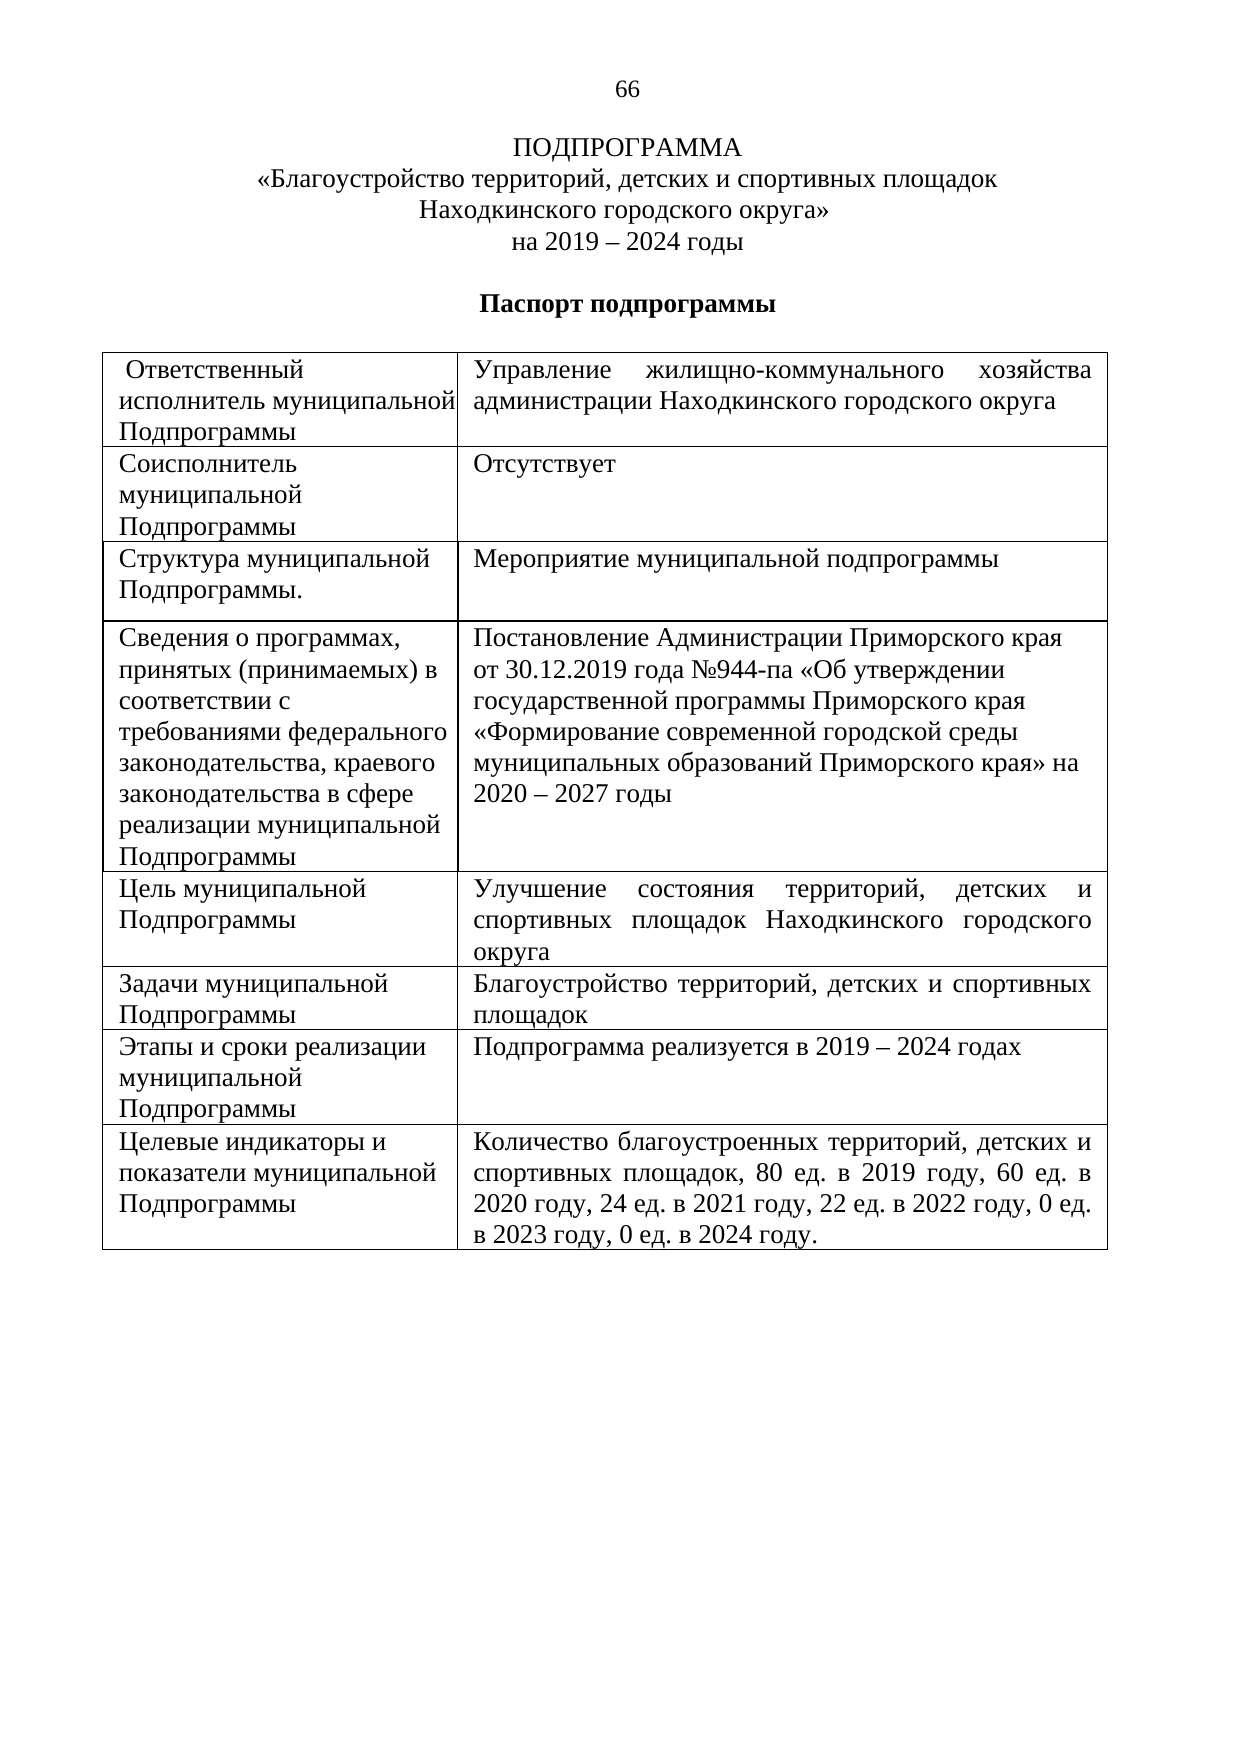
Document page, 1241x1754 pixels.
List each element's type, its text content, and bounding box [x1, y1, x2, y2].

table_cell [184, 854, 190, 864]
text ПОДПРОГРАММА [103, 131, 1152, 162]
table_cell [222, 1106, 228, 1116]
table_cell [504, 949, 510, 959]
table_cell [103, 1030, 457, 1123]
text Находкинского городского округа» на 2019 – 2024 годы [103, 194, 1152, 256]
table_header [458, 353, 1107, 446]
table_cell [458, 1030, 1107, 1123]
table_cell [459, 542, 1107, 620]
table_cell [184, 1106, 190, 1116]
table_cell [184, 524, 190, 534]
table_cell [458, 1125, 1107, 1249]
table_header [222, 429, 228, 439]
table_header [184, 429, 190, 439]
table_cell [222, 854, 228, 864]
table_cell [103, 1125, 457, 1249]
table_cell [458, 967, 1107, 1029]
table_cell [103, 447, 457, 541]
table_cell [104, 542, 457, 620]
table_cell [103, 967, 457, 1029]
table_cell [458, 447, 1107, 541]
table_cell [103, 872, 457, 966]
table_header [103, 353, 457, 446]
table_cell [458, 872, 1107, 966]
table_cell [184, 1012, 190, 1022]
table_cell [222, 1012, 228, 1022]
text «Благоустройство территорий, детских и спортивных площадок [103, 162, 1152, 194]
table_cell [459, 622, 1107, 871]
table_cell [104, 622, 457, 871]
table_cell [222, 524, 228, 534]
text Паспорт подпрограммы [103, 287, 1152, 318]
